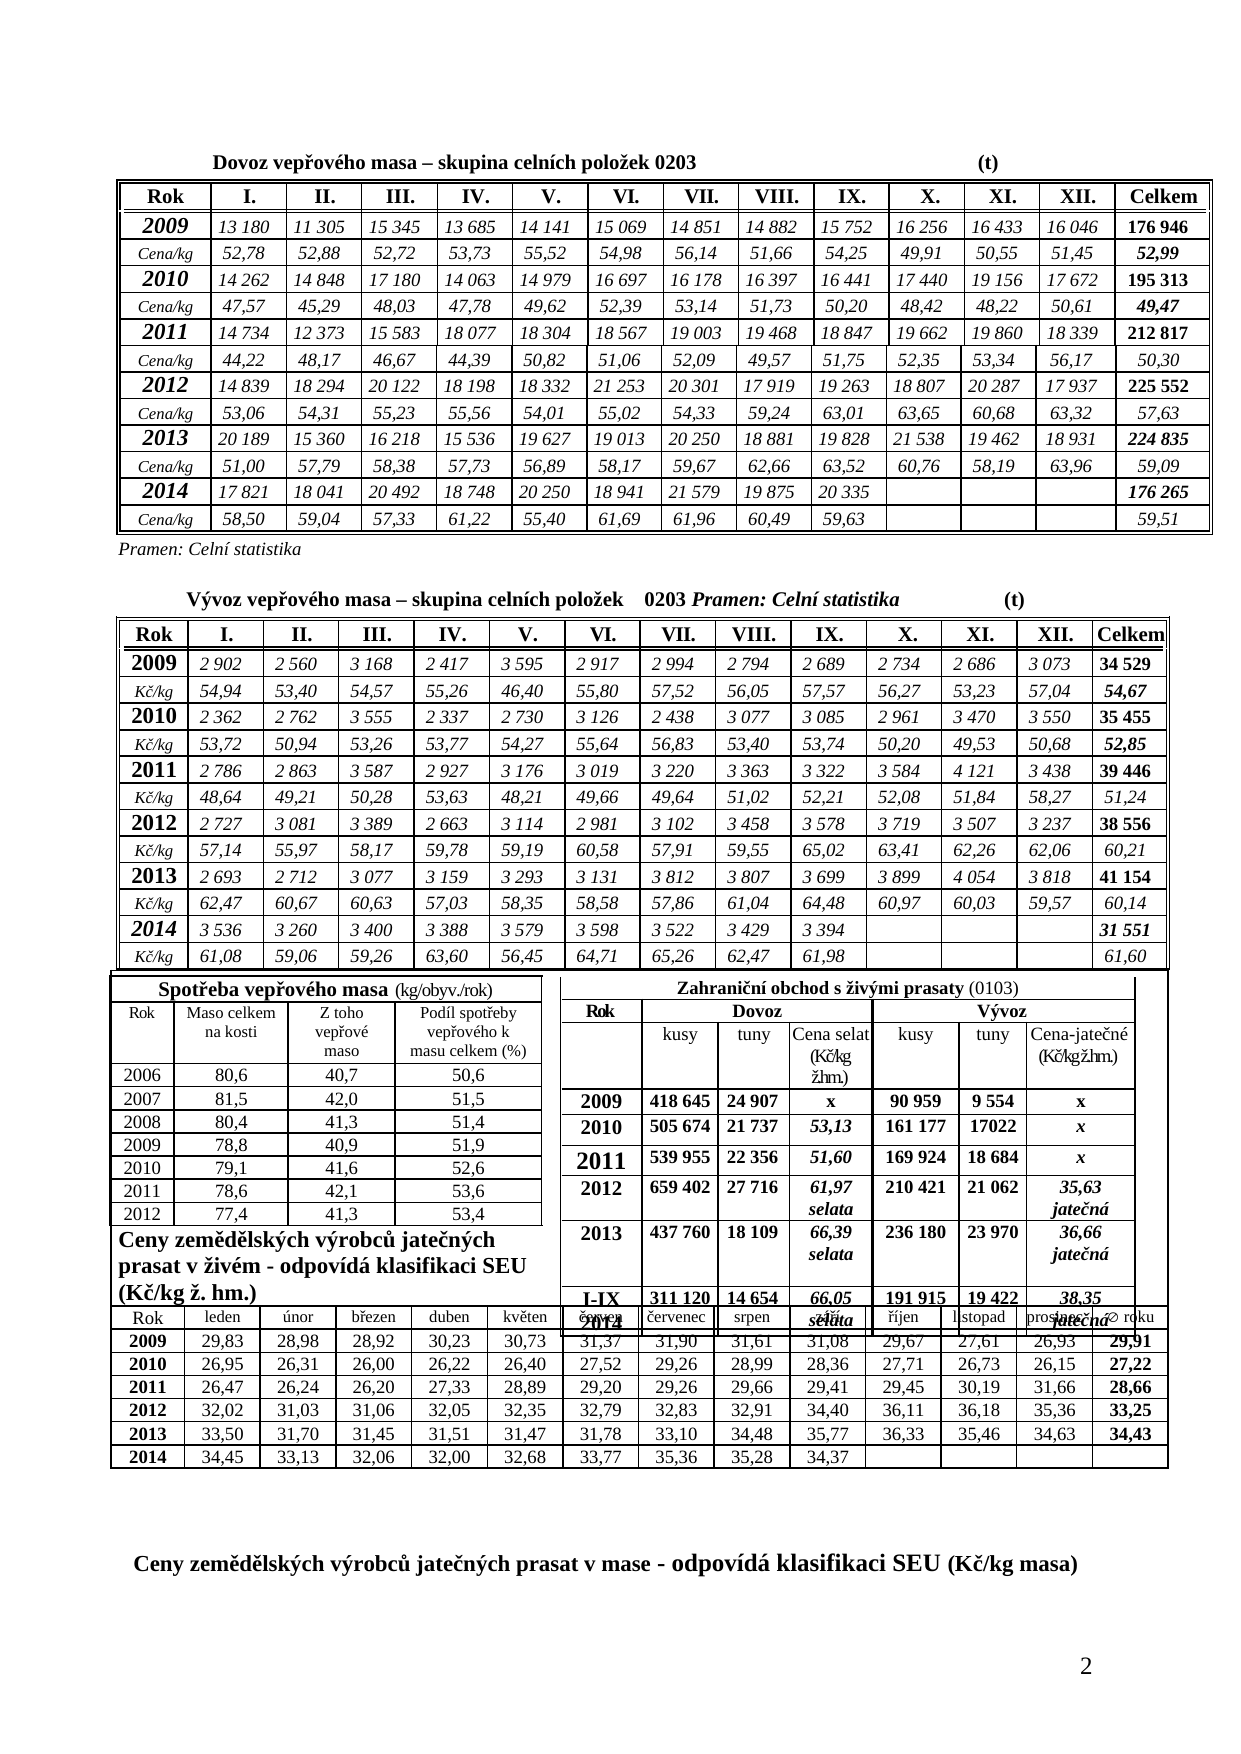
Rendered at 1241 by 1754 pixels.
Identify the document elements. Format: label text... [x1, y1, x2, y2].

table_cell 50,61 [1040, 293, 1114, 318]
table_header V. [513, 184, 587, 208]
table_cell [1037, 479, 1115, 504]
table_cell 29,66 [715, 1376, 789, 1398]
table_cell 3 595 [490, 651, 564, 676]
table_cell 18 807 [887, 373, 960, 398]
table_cell 54,31 [287, 399, 361, 424]
table_cell 53,34 [962, 346, 1035, 371]
table_cell 23 970 [960, 1221, 1026, 1286]
table_cell 29,83 [185, 1330, 259, 1351]
table_cell Kč/kg [120, 943, 187, 968]
table_cell 58,38 [362, 452, 436, 477]
table_cell 50,20 [867, 731, 941, 755]
table_cell Vývoz [874, 1000, 1134, 1022]
table_cell 59,55 [716, 837, 790, 862]
table_cell 60,67 [264, 890, 338, 915]
table_cell 20 122 [362, 373, 436, 398]
table_cell 2 863 [264, 757, 338, 782]
table_header Rok [120, 621, 187, 646]
table_cell 14 141 [513, 213, 587, 238]
table_cell 51,9 [396, 1134, 541, 1155]
table_cell kusy [643, 1023, 717, 1088]
table_cell 2 663 [415, 810, 489, 835]
table_cell 53,40 [716, 731, 790, 755]
table_cell 236 180 [874, 1221, 958, 1286]
table_cell [867, 943, 941, 968]
table_cell 50,94 [264, 731, 338, 755]
table_cell 62,26 [942, 837, 1016, 862]
table_cell 57,33 [362, 506, 436, 530]
table_cell Dovoz [643, 1000, 871, 1022]
table_cell 19 627 [513, 426, 586, 451]
table_cell 3 077 [716, 704, 790, 729]
table_cell Kč/kg [120, 784, 187, 808]
table_cell 18 684 [960, 1146, 1026, 1175]
table_header III. [339, 621, 413, 646]
table_cell 51,02 [716, 784, 790, 808]
table_cell 32,91 [715, 1399, 789, 1421]
table_cell 21 062 [960, 1176, 1026, 1219]
table_cell 16 178 [664, 266, 738, 291]
table_cell 19 462 [962, 426, 1035, 451]
table_cell 311 120 [643, 1287, 717, 1335]
table_cell 60,76 [887, 452, 960, 477]
table_header Spotřeba vepřového masa (kg/obyv./rok) [111, 977, 541, 1001]
table_cell 161 177 [874, 1115, 958, 1144]
table_cell 26,00 [337, 1353, 411, 1374]
table_cell 53,4 [396, 1203, 541, 1224]
table_cell 3 126 [566, 704, 639, 729]
table_cell 13 180 [212, 213, 286, 238]
table_cell Cena/kg [121, 506, 210, 530]
table_cell 18 198 [437, 373, 511, 398]
table_cell 55,26 [415, 677, 489, 702]
table_cell 32,79 [564, 1399, 638, 1421]
table_cell [962, 479, 1035, 504]
table_cell Kč/kg [120, 677, 187, 702]
table_cell 3 363 [716, 757, 790, 782]
table_cell 31,08 [791, 1337, 865, 1351]
table_cell 2 689 [792, 651, 866, 676]
table_cell 51,5 [396, 1087, 541, 1109]
table_cell 35,36 [639, 1446, 713, 1467]
table_cell 52,78 [212, 240, 286, 265]
table_cell kusy [874, 1023, 958, 1088]
table_cell 34,45 [185, 1446, 259, 1467]
table_cell 3 394 [792, 916, 866, 941]
table_cell 3 220 [641, 757, 715, 782]
table_cell [942, 943, 1016, 968]
table_cell x [1027, 1090, 1134, 1113]
table_cell 28,36 [791, 1353, 865, 1374]
table_cell 90 959 [874, 1090, 958, 1113]
table_cell 53,74 [792, 731, 866, 755]
table_cell 31 551 [1093, 916, 1166, 941]
table_cell Kč/kg [120, 731, 187, 755]
table_cell 539 955 [643, 1146, 717, 1175]
table_cell 3 438 [1018, 757, 1092, 782]
table_cell 60,63 [339, 890, 413, 915]
table_cell 61,98 [792, 943, 866, 968]
table_cell 52,09 [662, 346, 736, 371]
table_cell 50,6 [396, 1064, 541, 1086]
table_cell Cena selat (Kč/kg ž.hm.) [790, 1023, 871, 1088]
table_cell 3 260 [264, 916, 338, 941]
table_cell 50,55 [965, 240, 1039, 265]
table_cell 41,3 [289, 1203, 394, 1224]
table_cell 31,47 [488, 1422, 562, 1444]
table_cell 27,61 [942, 1337, 1016, 1351]
table_header XII. [1018, 621, 1092, 646]
table_cell 2010 [111, 1157, 173, 1178]
table_cell 33,10 [639, 1422, 713, 1444]
table_cell x [790, 1090, 871, 1113]
text Vývoz vepřového masa – skupina celních položek 0203 Pramen: Celní statistika (t) [118, 585, 1093, 612]
table_cell 19 003 [664, 320, 738, 344]
table_cell 35,28 [715, 1446, 789, 1467]
table_cell 52,21 [792, 784, 866, 808]
table_cell 28,66 [1093, 1376, 1167, 1398]
table_cell [1018, 943, 1092, 968]
table_cell 59,78 [415, 837, 489, 862]
table_cell 33,50 [185, 1422, 259, 1444]
table_cell 2 902 [189, 651, 263, 676]
table_cell 35,46 [942, 1422, 1016, 1444]
table_cell 14 063 [438, 266, 512, 291]
table_cell 59,67 [662, 452, 736, 477]
table_cell 3 085 [792, 704, 866, 729]
table_cell 19 860 [965, 320, 1039, 344]
table_cell 176 946 [1116, 209, 1211, 238]
table_cell 2013 [120, 863, 187, 888]
table_cell 3 293 [490, 863, 564, 888]
table_cell 31,78 [564, 1422, 638, 1444]
table_cell 34,63 [1017, 1422, 1092, 1444]
text Dovoz vepřového masa – skupina celních položek 0203 (t) [118, 148, 1093, 175]
table_cell 29,41 [791, 1376, 865, 1398]
table_cell 17022 [960, 1115, 1026, 1144]
table_cell 52,99 [1116, 240, 1209, 265]
table_cell 28,92 [337, 1330, 411, 1351]
table_cell 2013 [121, 426, 210, 451]
table_cell 31,37 [564, 1337, 638, 1351]
table_cell 40,7 [289, 1064, 394, 1086]
table_cell 46,40 [490, 677, 564, 702]
table_cell 2 994 [641, 651, 715, 676]
table_header III. [362, 184, 437, 208]
table_cell 2013 [112, 1422, 184, 1444]
table_cell 53,23 [942, 677, 1016, 702]
table_cell tuny [960, 1023, 1026, 1088]
table_cell 20 250 [513, 479, 586, 504]
table_cell 3 458 [716, 810, 790, 835]
table_cell 3 081 [264, 810, 338, 835]
table_cell 60,58 [566, 837, 639, 862]
table_cell 61,08 [189, 943, 263, 968]
table_cell 49,64 [641, 784, 715, 808]
table_cell 2011 [121, 320, 210, 344]
table_cell 31,61 [715, 1337, 789, 1351]
table_cell 46,67 [362, 346, 436, 371]
table_cell 3 699 [792, 863, 866, 888]
table_cell 66,39 selata [790, 1221, 871, 1286]
text Pramen: Celní statistika [118, 537, 1093, 560]
table_cell 26,15 [1017, 1353, 1092, 1374]
table_header Zahraniční obchod s živými prasaty (0103) [561, 977, 1134, 998]
table_cell 62,66 [737, 452, 811, 477]
table_cell 2 734 [867, 651, 941, 676]
table_cell [1093, 1446, 1167, 1467]
table_cell 18 931 [1037, 426, 1115, 451]
table_cell 14 882 [739, 213, 813, 238]
table_cell 66,05 selata [790, 1287, 871, 1335]
table_cell 26,31 [261, 1353, 335, 1374]
table_cell 51,06 [588, 346, 661, 371]
table_cell 3 470 [942, 704, 1016, 729]
table_cell 53,77 [415, 731, 489, 755]
table_cell 225 552 [1117, 373, 1209, 398]
table_cell I-IX 2014 [561, 1287, 641, 1335]
table_cell 41,3 [289, 1111, 394, 1132]
table_cell 2 917 [566, 651, 639, 676]
table_header X. [890, 184, 964, 208]
table_cell 169 924 [874, 1146, 958, 1175]
table_cell 54,98 [589, 240, 663, 265]
table_cell 58,17 [588, 452, 661, 477]
table_cell 56,05 [716, 677, 790, 702]
table_cell 19 156 [965, 266, 1039, 291]
table_cell 49,47 [1116, 293, 1209, 318]
table_cell 18 339 [1040, 320, 1114, 344]
table_cell 61,97 selata [790, 1176, 871, 1219]
table_cell 60,97 [867, 890, 941, 915]
table_cell 59,63 [812, 506, 886, 530]
table_cell 437 760 [643, 1221, 717, 1286]
table_cell 48,42 [890, 293, 964, 318]
table_cell 32,00 [412, 1446, 487, 1467]
table_cell 57,63 [1117, 399, 1209, 424]
table_cell 28,99 [715, 1353, 789, 1374]
table_cell 44,39 [437, 346, 511, 371]
table_cell 14 262 [212, 266, 286, 291]
table_cell 2009 [118, 209, 210, 238]
table_header V. [490, 621, 564, 646]
table_cell 33,77 [564, 1446, 638, 1467]
table_cell 51,75 [812, 346, 886, 371]
table_cell 63,41 [867, 837, 941, 862]
table_cell 20 250 [662, 426, 736, 451]
table_cell 48,03 [362, 293, 437, 318]
table_cell 27 716 [719, 1176, 789, 1219]
table_cell 58,58 [566, 890, 639, 915]
table_cell 31,45 [337, 1422, 411, 1444]
table_cell 36,11 [866, 1399, 940, 1421]
table_cell 32,02 [185, 1399, 259, 1421]
table_cell 3 114 [490, 810, 564, 835]
table_cell 57,52 [641, 677, 715, 702]
table_cell 16 397 [739, 266, 813, 291]
table_cell [962, 506, 1035, 530]
table_cell 4 121 [942, 757, 1016, 782]
table_cell 51,84 [942, 784, 1016, 808]
table_cell 16 433 [965, 213, 1039, 238]
table_cell [561, 1023, 641, 1088]
table_cell 38 556 [1093, 810, 1166, 835]
table_cell 18 304 [513, 320, 587, 344]
table_cell 31,03 [261, 1399, 335, 1421]
table_cell 47,78 [438, 293, 512, 318]
table_cell 52,08 [867, 784, 941, 808]
table_cell Rok [111, 1003, 173, 1063]
table_cell 22 356 [719, 1146, 789, 1175]
table_cell 26,22 [412, 1353, 487, 1374]
table_cell 45,29 [287, 293, 361, 318]
table_cell 49,21 [264, 784, 338, 808]
table_cell 18 041 [287, 479, 361, 504]
table_cell 61,69 [588, 506, 661, 530]
table_cell 58,35 [490, 890, 564, 915]
table_header II. [264, 621, 338, 646]
table_cell 17 937 [1037, 373, 1115, 398]
table_cell 3 550 [1018, 704, 1092, 729]
table_cell 14 734 [212, 320, 286, 344]
table_cell 2006 [111, 1064, 173, 1086]
table_cell 50,68 [1018, 731, 1092, 755]
table_cell 63,32 [1037, 399, 1115, 424]
table_cell 51,24 [1093, 784, 1166, 808]
table_cell 19 422 [960, 1287, 1026, 1335]
table_cell 58,27 [1018, 784, 1092, 808]
table_cell 50,30 [1117, 346, 1209, 371]
table_header VII. [641, 621, 715, 646]
table_cell 224 835 [1117, 426, 1209, 451]
table_header IX. [792, 621, 866, 646]
table_cell 50,20 [815, 293, 888, 318]
table_cell 16 441 [815, 266, 888, 291]
table_cell 2014 [112, 1446, 184, 1467]
table_cell 16 256 [890, 213, 964, 238]
table_cell 3 389 [339, 810, 413, 835]
table_cell 2010 [121, 266, 210, 291]
table_cell 56,45 [490, 943, 564, 968]
table_cell 56,17 [1037, 346, 1115, 371]
table_cell 61,22 [437, 506, 511, 530]
table_cell 3 522 [641, 916, 715, 941]
table_cell 52,6 [396, 1157, 541, 1178]
table_cell 15 752 [815, 213, 888, 238]
table_cell 14 654 [719, 1287, 789, 1335]
table_cell 55,52 [513, 240, 587, 265]
table_cell [1017, 1446, 1092, 1467]
table_cell 15 069 [589, 213, 663, 238]
table_cell 35 455 [1093, 704, 1166, 729]
text Ceny zemědělských výrobců jatečných prasat v mase - odpovídá klasifikaci SEU (Kč/kg masa) [118, 1548, 1093, 1576]
table_cell 36,33 [866, 1422, 940, 1444]
table_cell 3 019 [566, 757, 639, 782]
table_cell 51,4 [396, 1111, 541, 1132]
table_cell 2011 [120, 757, 187, 782]
table_cell 56,83 [641, 731, 715, 755]
table_cell 54,27 [490, 731, 564, 755]
table_cell 31,70 [261, 1422, 335, 1444]
table_header VI. [566, 621, 639, 646]
table_cell 58,19 [962, 452, 1035, 477]
table_cell 2 337 [415, 704, 489, 729]
table_cell 55,23 [362, 399, 436, 424]
table_cell 20 492 [362, 479, 436, 504]
table_cell 19 263 [812, 373, 886, 398]
table_cell 15 583 [362, 320, 437, 344]
table_header VII. [664, 184, 738, 208]
table_cell 2 786 [189, 757, 263, 782]
table_cell 21 737 [719, 1115, 789, 1144]
table_cell Rok [561, 1000, 641, 1022]
table_cell 659 402 [643, 1176, 717, 1219]
table_cell 59,19 [490, 837, 564, 862]
table_cell 17 919 [737, 373, 811, 398]
table_cell 2012 [561, 1176, 641, 1219]
table_cell 31,06 [337, 1399, 411, 1421]
table_cell 212 817 [1116, 320, 1209, 344]
table_cell 15 360 [287, 426, 361, 451]
table_cell 57,04 [1018, 677, 1092, 702]
table_header IV. [415, 621, 489, 646]
table_header XI. [942, 621, 1016, 646]
table_cell 57,79 [287, 452, 361, 477]
table_cell Cena/kg [121, 293, 210, 318]
table_header X. [867, 621, 941, 646]
table_cell 2010 [561, 1115, 641, 1144]
table_cell 59,04 [287, 506, 361, 530]
table_cell 2011 [111, 1180, 173, 1201]
table_cell 3 818 [1018, 863, 1092, 888]
table_cell 52,35 [887, 346, 960, 371]
table_cell 17 180 [362, 266, 437, 291]
table_cell 20 301 [662, 373, 736, 398]
table_cell 61,96 [662, 506, 736, 530]
table_cell 59,57 [1018, 890, 1092, 915]
table_cell 20 335 [812, 479, 886, 504]
table_cell 55,97 [264, 837, 338, 862]
table_cell 2013 [561, 1221, 641, 1286]
table_cell 26,20 [337, 1376, 411, 1398]
table_cell 28,89 [488, 1376, 562, 1398]
table_cell 3 719 [867, 810, 941, 835]
table_cell 2 730 [490, 704, 564, 729]
table_cell 63,96 [1037, 452, 1115, 477]
table_cell 26,47 [185, 1376, 259, 1398]
table_cell 26,93 [1017, 1337, 1092, 1351]
table_cell 60,14 [1093, 890, 1166, 915]
table_cell 2012 [121, 373, 210, 398]
table_cell 21 538 [887, 426, 960, 451]
table_cell [942, 916, 1016, 941]
table_cell [887, 479, 960, 504]
table_cell 14 851 [664, 213, 738, 238]
table_cell 20 287 [962, 373, 1035, 398]
table_cell 57,86 [641, 890, 715, 915]
table_cell 14 839 [212, 373, 286, 398]
table_cell 27,22 [1093, 1353, 1167, 1374]
table_cell 19 013 [588, 426, 661, 451]
table_cell 62,47 [189, 890, 263, 915]
table_cell 51,73 [739, 293, 813, 318]
table_cell 49,57 [737, 346, 811, 371]
table_cell 64,71 [566, 943, 639, 968]
table_cell 34,40 [791, 1399, 865, 1421]
table_cell 3 579 [490, 916, 564, 941]
table_cell 3 598 [566, 916, 639, 941]
table_cell 53,63 [415, 784, 489, 808]
table_cell 3 555 [339, 704, 413, 729]
table_cell 63,60 [415, 943, 489, 968]
table_cell 29,26 [639, 1353, 713, 1374]
table_header Rok [121, 184, 210, 208]
table_cell x [1027, 1146, 1134, 1175]
table_cell 35,63 jatečná [1027, 1176, 1134, 1219]
table_cell 3 429 [716, 916, 790, 941]
table_cell 38,35 jatečná [1027, 1287, 1134, 1335]
table_cell 19 828 [812, 426, 886, 451]
table_cell 50,28 [339, 784, 413, 808]
table_cell x [1027, 1115, 1134, 1144]
table_cell 61,04 [716, 890, 790, 915]
table_cell 52,85 [1093, 731, 1166, 755]
table_cell 3 073 [1018, 651, 1092, 676]
table_cell 81,5 [175, 1087, 287, 1109]
table_cell 18 748 [437, 479, 511, 504]
table_header II. [287, 184, 361, 208]
table_cell 13 685 [438, 213, 512, 238]
table_cell 26,73 [942, 1353, 1016, 1374]
table_cell 17 672 [1040, 266, 1114, 291]
table_cell březen [337, 1307, 411, 1328]
table_cell 19 662 [890, 320, 964, 344]
table_cell 55,64 [566, 731, 639, 755]
table_cell 48,17 [287, 346, 361, 371]
table_cell 31,90 [639, 1337, 713, 1351]
table_cell 14 848 [287, 266, 361, 291]
table_cell 63,52 [812, 452, 886, 477]
table_cell 3 899 [867, 863, 941, 888]
table_cell 2007 [111, 1087, 173, 1109]
table_cell 78,8 [175, 1134, 287, 1155]
table_cell 58,50 [212, 506, 286, 530]
table_cell 31,66 [1017, 1376, 1092, 1398]
table_cell 18 847 [815, 320, 888, 344]
table_header Celkem [1093, 621, 1166, 646]
table_cell 53,06 [212, 399, 286, 424]
table_cell 195 313 [1116, 266, 1209, 291]
table_cell 27,33 [412, 1376, 487, 1398]
table_cell Cena/kg [121, 452, 210, 477]
table_cell leden [185, 1307, 259, 1328]
table_cell 2 981 [566, 810, 639, 835]
table_cell 30,23 [412, 1330, 487, 1351]
table_cell Kč/kg [120, 837, 187, 862]
table_cell 80,6 [175, 1064, 287, 1086]
table_cell 20 189 [212, 426, 286, 451]
table_cell 53,13 [790, 1115, 871, 1144]
table_cell 2 686 [942, 651, 1016, 676]
table_cell 17 821 [212, 479, 286, 504]
table_cell 18 294 [287, 373, 361, 398]
table_cell 21 579 [662, 479, 736, 504]
table_cell 65,26 [641, 943, 715, 968]
table_cell 16 218 [362, 426, 436, 451]
table_cell 9 554 [960, 1090, 1026, 1113]
table_cell 59,26 [339, 943, 413, 968]
table_cell 52,39 [589, 293, 663, 318]
table_cell roku [1136, 1307, 1167, 1328]
table_cell 2009 [561, 1089, 641, 1113]
table_cell 61,60 [1093, 943, 1166, 968]
table_cell Cena/kg [121, 346, 210, 371]
table_cell 33,25 [1093, 1399, 1167, 1421]
table_cell 2010 [112, 1353, 184, 1374]
table_cell 15 345 [362, 213, 437, 238]
table_cell 11 305 [287, 213, 361, 238]
table_cell 3 077 [339, 863, 413, 888]
table_cell 31,51 [412, 1422, 487, 1444]
table_cell 53,72 [189, 731, 263, 755]
table_cell [1018, 916, 1092, 941]
table_cell 21 253 [588, 373, 661, 398]
table_cell Kč/kg [120, 890, 187, 915]
table_cell 505 674 [643, 1115, 717, 1144]
table_cell 2014 [120, 916, 187, 941]
table_cell 57,73 [437, 452, 511, 477]
table_cell 16 046 [1040, 213, 1114, 238]
table_cell 40,9 [289, 1134, 394, 1155]
table_cell Z toho vepřové maso [289, 1003, 394, 1063]
table_cell 51,45 [1040, 240, 1114, 265]
table_cell 2009 [118, 646, 187, 676]
table_cell 55,02 [588, 399, 661, 424]
table_cell 54,01 [513, 399, 586, 424]
table_cell 41,6 [289, 1157, 394, 1178]
table_cell 53,26 [339, 731, 413, 755]
table_cell 60,68 [962, 399, 1035, 424]
table_cell 3 176 [490, 757, 564, 782]
table_cell 2012 [120, 810, 187, 835]
table_cell 191 915 [874, 1287, 958, 1335]
table_cell 77,4 [175, 1203, 287, 1224]
table_cell 34,37 [791, 1446, 865, 1467]
table_cell 80,4 [175, 1111, 287, 1132]
table_cell 32,06 [337, 1446, 411, 1467]
table_header I. [212, 184, 286, 208]
table_cell 49,66 [566, 784, 639, 808]
table_cell 2011 [112, 1376, 184, 1398]
table_cell 60,03 [942, 890, 1016, 915]
table_cell 2 362 [189, 704, 263, 729]
table_cell 176 265 [1117, 479, 1209, 504]
table_cell 59,24 [737, 399, 811, 424]
table_cell 3 237 [1018, 810, 1092, 835]
table_cell Rok [112, 1307, 184, 1328]
table_cell 35,36 [1017, 1399, 1092, 1421]
table_cell 50,82 [513, 346, 586, 371]
table_cell 32,05 [412, 1399, 487, 1421]
table_cell 26,95 [185, 1353, 259, 1374]
table_cell 3 102 [641, 810, 715, 835]
table_cell 51,00 [212, 452, 286, 477]
table_cell 47,57 [212, 293, 286, 318]
table_cell 18 567 [589, 320, 663, 344]
table_cell 2011 [561, 1146, 641, 1175]
table_cell 79,1 [175, 1157, 287, 1178]
table_cell 2009 [111, 1134, 173, 1155]
table_cell 2 438 [641, 704, 715, 729]
table_cell 19 875 [737, 479, 811, 504]
table_cell 3 578 [792, 810, 866, 835]
table_cell 12 373 [287, 320, 361, 344]
table_cell 2 712 [264, 863, 338, 888]
table_cell 55,80 [566, 677, 639, 702]
table_cell 49,62 [513, 293, 587, 318]
table_cell tuny [719, 1023, 789, 1088]
table_cell 27,52 [564, 1353, 638, 1374]
table_cell 16 697 [589, 266, 663, 291]
table_cell 62,06 [1018, 837, 1092, 862]
table_cell 3 584 [867, 757, 941, 782]
table_cell 44,22 [212, 346, 286, 371]
table_cell 32,68 [488, 1446, 562, 1467]
table_cell 59,51 [1117, 506, 1209, 530]
table_cell 33,13 [261, 1446, 335, 1467]
table_cell 32,35 [488, 1399, 562, 1421]
table_cell 2 961 [867, 704, 941, 729]
table_cell [866, 1446, 940, 1467]
table_cell 3 587 [339, 757, 413, 782]
table_cell 29,91 [1093, 1330, 1167, 1351]
table_cell duben [412, 1307, 487, 1328]
table_cell 29,20 [564, 1376, 638, 1398]
table_cell Podíl spotřeby vepřového k masu celkem (%) [396, 1003, 541, 1063]
table_cell 2008 [111, 1111, 173, 1132]
table_header XII. [1040, 184, 1114, 208]
table_cell 64,48 [792, 890, 866, 915]
table_cell 63,65 [887, 399, 960, 424]
table_cell [867, 916, 941, 941]
table_header I. [189, 621, 263, 646]
table_cell 51,66 [739, 240, 813, 265]
table_cell 41 154 [1093, 863, 1166, 888]
table_header VIII. [716, 621, 790, 646]
table_cell 19 468 [739, 320, 813, 344]
table_cell 54,33 [662, 399, 736, 424]
table_cell 14 979 [513, 266, 587, 291]
table_cell 34 529 [1093, 646, 1168, 676]
table_cell 34,48 [715, 1422, 789, 1444]
table_cell Cena/kg [121, 240, 210, 265]
table_cell [942, 1446, 1016, 1467]
table_cell 54,67 [1093, 677, 1166, 702]
table_cell 57,91 [641, 837, 715, 862]
table_cell 56,27 [867, 677, 941, 702]
table_cell Cena-jatečné (Kč/kg ž.hm.) [1027, 1023, 1134, 1088]
table_cell 54,25 [815, 240, 888, 265]
table_cell 53,40 [264, 677, 338, 702]
table_cell 53,6 [396, 1180, 541, 1201]
table_cell 2 417 [415, 651, 489, 676]
table_cell 3 388 [415, 916, 489, 941]
table_cell Maso celkem na kosti [175, 1003, 287, 1063]
table_cell 2009 [112, 1330, 184, 1351]
table_cell 60,21 [1093, 837, 1166, 862]
table_cell 56,14 [664, 240, 738, 265]
table_cell 59,09 [1117, 452, 1209, 477]
table_cell 2012 [112, 1399, 184, 1421]
table_cell 39 446 [1093, 757, 1166, 782]
table_cell 42,1 [289, 1180, 394, 1201]
table_cell 2010 [120, 704, 187, 729]
table_header Ceny zemědělských výrobců jatečných prasat v živém - odpovídá klasifikaci SEU (Kč/kg ž. hm.) [112, 971, 1167, 1305]
table_cell 29,26 [639, 1376, 713, 1398]
table_header IX. [815, 184, 888, 208]
table_cell 55,56 [437, 399, 511, 424]
table_cell 3 812 [641, 863, 715, 888]
table_cell 3 507 [942, 810, 1016, 835]
table_cell 53,14 [664, 293, 738, 318]
table_cell 2 560 [264, 651, 338, 676]
table_cell 34,43 [1093, 1422, 1167, 1444]
table_cell 51,60 [790, 1146, 871, 1175]
table_cell 36,18 [942, 1399, 1016, 1421]
table_cell 53,73 [438, 240, 512, 265]
table_cell 17 440 [890, 266, 964, 291]
table_cell 24 907 [719, 1090, 789, 1113]
table_cell 57,03 [415, 890, 489, 915]
table_cell 48,22 [965, 293, 1039, 318]
table_cell 3 168 [339, 651, 413, 676]
table_cell 36,66 jatečná [1027, 1221, 1134, 1286]
table_header VI. [589, 184, 663, 208]
table_cell 2 794 [716, 651, 790, 676]
table_cell 63,01 [812, 399, 886, 424]
table_cell 2014 [121, 479, 210, 504]
table_cell 18 881 [737, 426, 811, 451]
table_cell 49,91 [890, 240, 964, 265]
table_cell 2 693 [189, 863, 263, 888]
table_cell 54,57 [339, 677, 413, 702]
table_cell 3 159 [415, 863, 489, 888]
table_cell 57,57 [792, 677, 866, 702]
table_cell 27,71 [866, 1353, 940, 1374]
table_cell 18 941 [588, 479, 661, 504]
table_cell 30,19 [942, 1376, 1016, 1398]
table_cell 57,14 [189, 837, 263, 862]
table_header XI. [965, 184, 1039, 208]
table_cell 28,98 [261, 1330, 335, 1351]
table_cell 15 536 [437, 426, 511, 451]
table_cell 42,0 [289, 1087, 394, 1109]
table_cell 2 727 [189, 810, 263, 835]
table_cell 62,47 [716, 943, 790, 968]
table_cell 26,40 [488, 1353, 562, 1374]
table_cell 3 322 [792, 757, 866, 782]
table_cell 49,53 [942, 731, 1016, 755]
table_cell 29,67 [866, 1337, 940, 1351]
table_cell 48,64 [189, 784, 263, 808]
table_header IV. [438, 184, 512, 208]
table_cell 18 332 [513, 373, 586, 398]
table_cell 18 077 [438, 320, 512, 344]
table_cell 30,73 [488, 1330, 562, 1351]
table_header Celkem [1116, 184, 1209, 208]
table_cell 52,72 [362, 240, 437, 265]
table_cell 35,77 [791, 1422, 865, 1444]
table_cell 3 536 [189, 916, 263, 941]
table_cell 32,83 [639, 1399, 713, 1421]
table_cell 29,45 [866, 1376, 940, 1398]
table_cell 58,17 [339, 837, 413, 862]
table_cell 2 927 [415, 757, 489, 782]
table_cell 18 109 [719, 1221, 789, 1286]
table_cell 210 421 [874, 1176, 958, 1219]
table_cell 3 131 [566, 863, 639, 888]
table_cell Cena/kg [121, 399, 210, 424]
table_cell květen [488, 1307, 560, 1328]
table_cell 418 645 [643, 1090, 717, 1113]
table_cell 52,88 [287, 240, 361, 265]
table_cell 2012 [111, 1203, 173, 1224]
table_cell 59,06 [264, 943, 338, 968]
table_cell 3 400 [339, 916, 413, 941]
table_cell 65,02 [792, 837, 866, 862]
table_cell 26,24 [261, 1376, 335, 1398]
table_cell 55,40 [513, 506, 586, 530]
table_cell [887, 506, 960, 530]
table_cell 56,89 [513, 452, 586, 477]
table_cell 4 054 [942, 863, 1016, 888]
table_cell 54,94 [189, 677, 263, 702]
table_cell 48,21 [490, 784, 564, 808]
table_cell 3 807 [716, 863, 790, 888]
table_header VIII. [739, 184, 813, 208]
table_cell 78,6 [175, 1180, 287, 1201]
table_cell 60,49 [737, 506, 811, 530]
table_cell 2 762 [264, 704, 338, 729]
table_cell [1037, 506, 1115, 530]
table_cell únor [261, 1307, 335, 1328]
